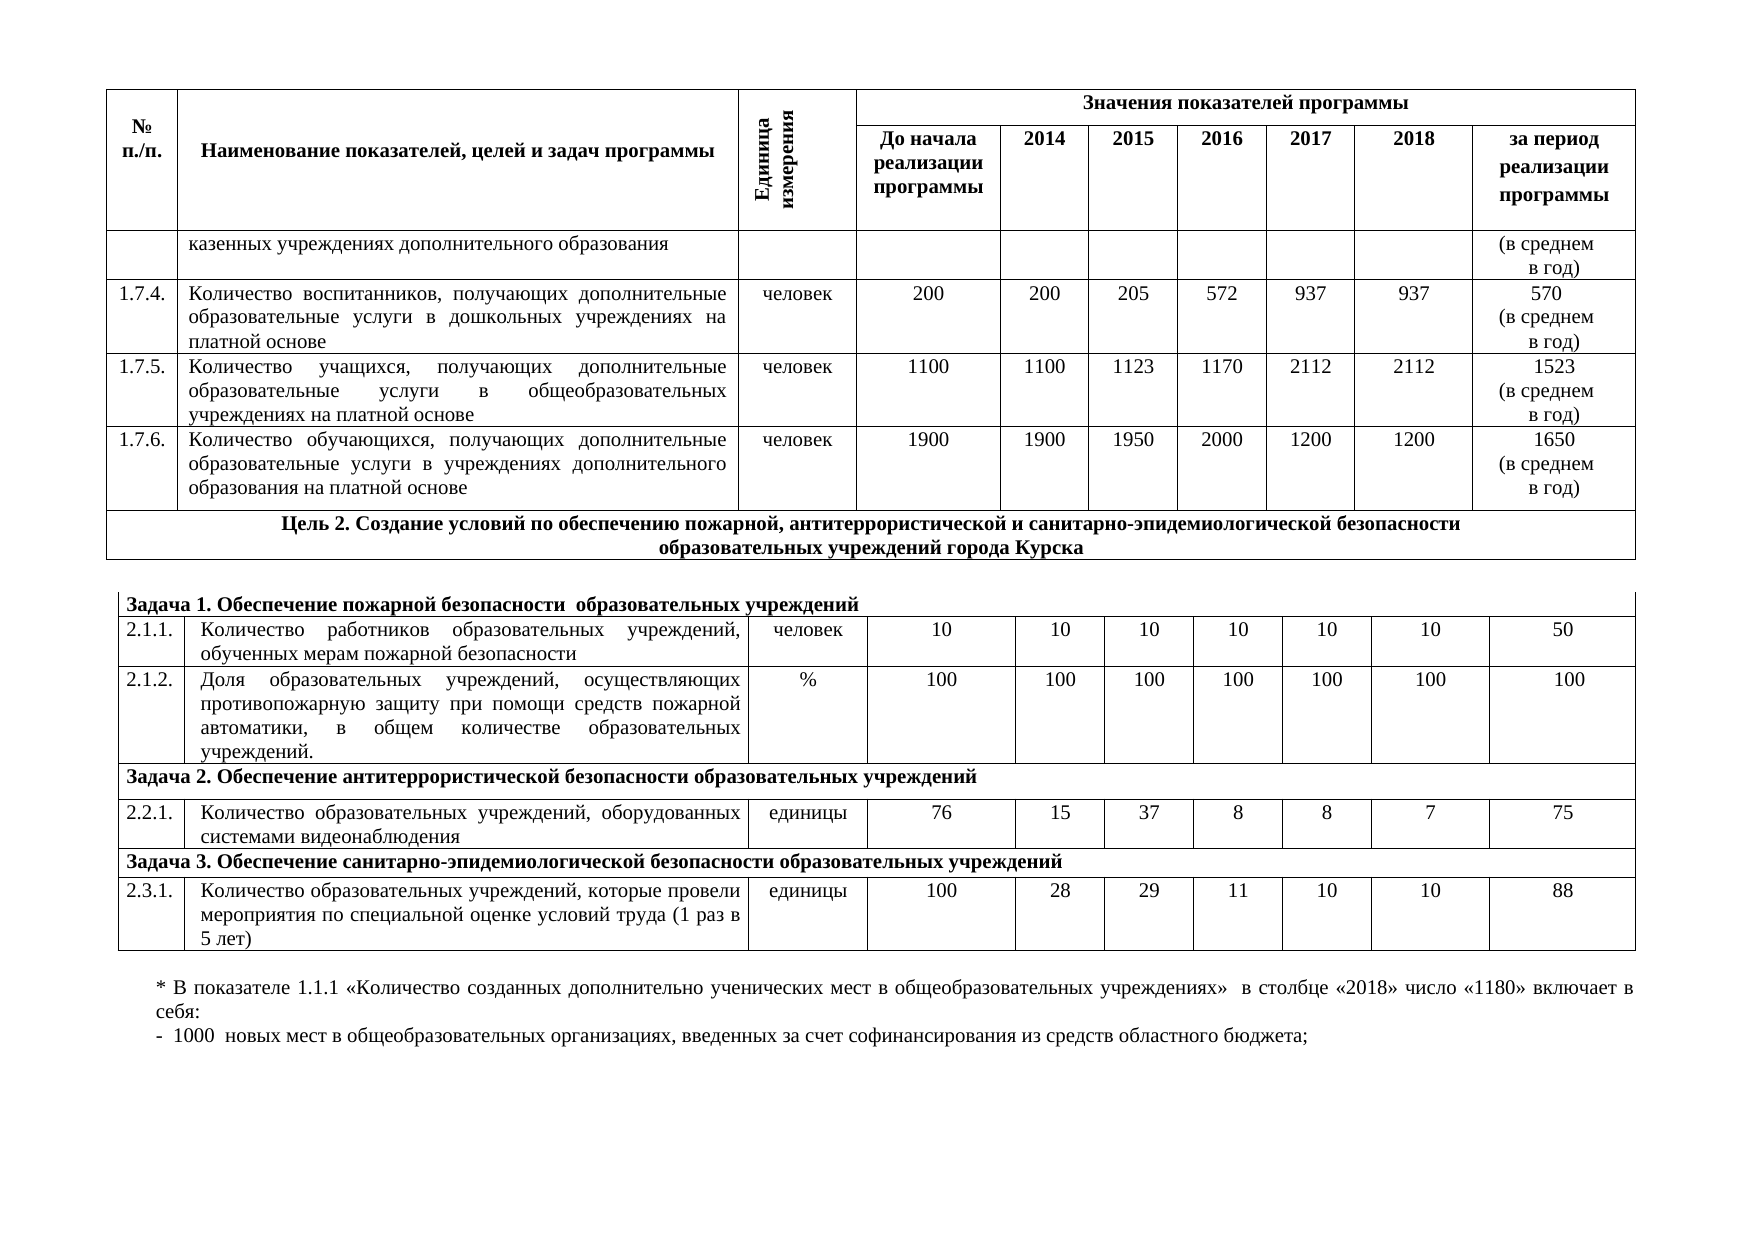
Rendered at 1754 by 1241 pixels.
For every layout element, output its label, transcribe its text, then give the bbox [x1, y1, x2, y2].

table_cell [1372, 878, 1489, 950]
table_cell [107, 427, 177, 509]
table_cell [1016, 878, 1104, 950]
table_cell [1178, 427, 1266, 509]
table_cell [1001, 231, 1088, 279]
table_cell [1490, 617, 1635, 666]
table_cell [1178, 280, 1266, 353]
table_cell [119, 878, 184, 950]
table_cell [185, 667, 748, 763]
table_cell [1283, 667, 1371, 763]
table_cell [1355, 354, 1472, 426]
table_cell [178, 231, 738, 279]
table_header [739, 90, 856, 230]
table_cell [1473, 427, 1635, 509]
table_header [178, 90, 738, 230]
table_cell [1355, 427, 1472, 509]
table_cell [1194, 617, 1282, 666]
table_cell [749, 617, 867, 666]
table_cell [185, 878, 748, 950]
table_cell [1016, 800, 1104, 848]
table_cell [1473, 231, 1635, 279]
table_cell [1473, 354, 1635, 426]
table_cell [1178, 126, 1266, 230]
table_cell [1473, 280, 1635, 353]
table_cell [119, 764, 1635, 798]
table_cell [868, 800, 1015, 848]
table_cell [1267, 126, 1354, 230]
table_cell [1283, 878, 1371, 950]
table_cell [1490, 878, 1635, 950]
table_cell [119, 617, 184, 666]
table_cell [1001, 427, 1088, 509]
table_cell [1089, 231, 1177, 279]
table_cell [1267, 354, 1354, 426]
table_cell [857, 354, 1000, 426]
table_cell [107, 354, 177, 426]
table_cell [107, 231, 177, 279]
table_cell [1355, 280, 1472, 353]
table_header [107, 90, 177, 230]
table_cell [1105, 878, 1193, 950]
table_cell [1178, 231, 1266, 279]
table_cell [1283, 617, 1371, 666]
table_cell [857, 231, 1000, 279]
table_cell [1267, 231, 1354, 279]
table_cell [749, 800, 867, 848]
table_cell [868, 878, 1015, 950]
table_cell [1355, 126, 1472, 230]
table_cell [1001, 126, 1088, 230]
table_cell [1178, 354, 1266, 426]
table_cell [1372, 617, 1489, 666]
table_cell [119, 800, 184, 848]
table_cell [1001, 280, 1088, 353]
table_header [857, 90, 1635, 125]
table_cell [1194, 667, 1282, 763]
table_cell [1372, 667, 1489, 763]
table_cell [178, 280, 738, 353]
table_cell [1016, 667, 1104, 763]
text - 1000 новых мест в общеобразовательных организациях, введенных за счет софинансирования из средств областного бюджета; [156, 1023, 1636, 1047]
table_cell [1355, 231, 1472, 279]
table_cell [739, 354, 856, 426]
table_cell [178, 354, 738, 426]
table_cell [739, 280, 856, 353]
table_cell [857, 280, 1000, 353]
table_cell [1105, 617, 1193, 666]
text * В показателе 1.1.1 «Количество созданных дополнительно ученических мест в общеобразовательных учреждениях» в столбце «2018» число «1180» включает в себя: [156, 975, 1636, 1023]
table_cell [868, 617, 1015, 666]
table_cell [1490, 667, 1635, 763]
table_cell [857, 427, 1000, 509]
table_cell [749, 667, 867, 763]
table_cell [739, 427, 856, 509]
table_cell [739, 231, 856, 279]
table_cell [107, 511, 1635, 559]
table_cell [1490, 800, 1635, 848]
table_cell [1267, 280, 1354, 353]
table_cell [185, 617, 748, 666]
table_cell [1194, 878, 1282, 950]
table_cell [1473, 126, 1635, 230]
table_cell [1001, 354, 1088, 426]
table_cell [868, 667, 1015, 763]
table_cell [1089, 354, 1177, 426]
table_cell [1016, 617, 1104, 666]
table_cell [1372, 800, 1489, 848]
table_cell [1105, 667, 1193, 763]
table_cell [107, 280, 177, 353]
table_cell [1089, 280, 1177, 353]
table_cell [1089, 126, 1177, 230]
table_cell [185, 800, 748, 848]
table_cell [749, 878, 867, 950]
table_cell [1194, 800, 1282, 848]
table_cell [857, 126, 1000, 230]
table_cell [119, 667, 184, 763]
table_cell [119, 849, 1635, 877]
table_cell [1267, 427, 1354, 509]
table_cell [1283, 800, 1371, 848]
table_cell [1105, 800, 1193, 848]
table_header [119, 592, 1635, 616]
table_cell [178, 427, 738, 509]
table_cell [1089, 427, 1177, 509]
